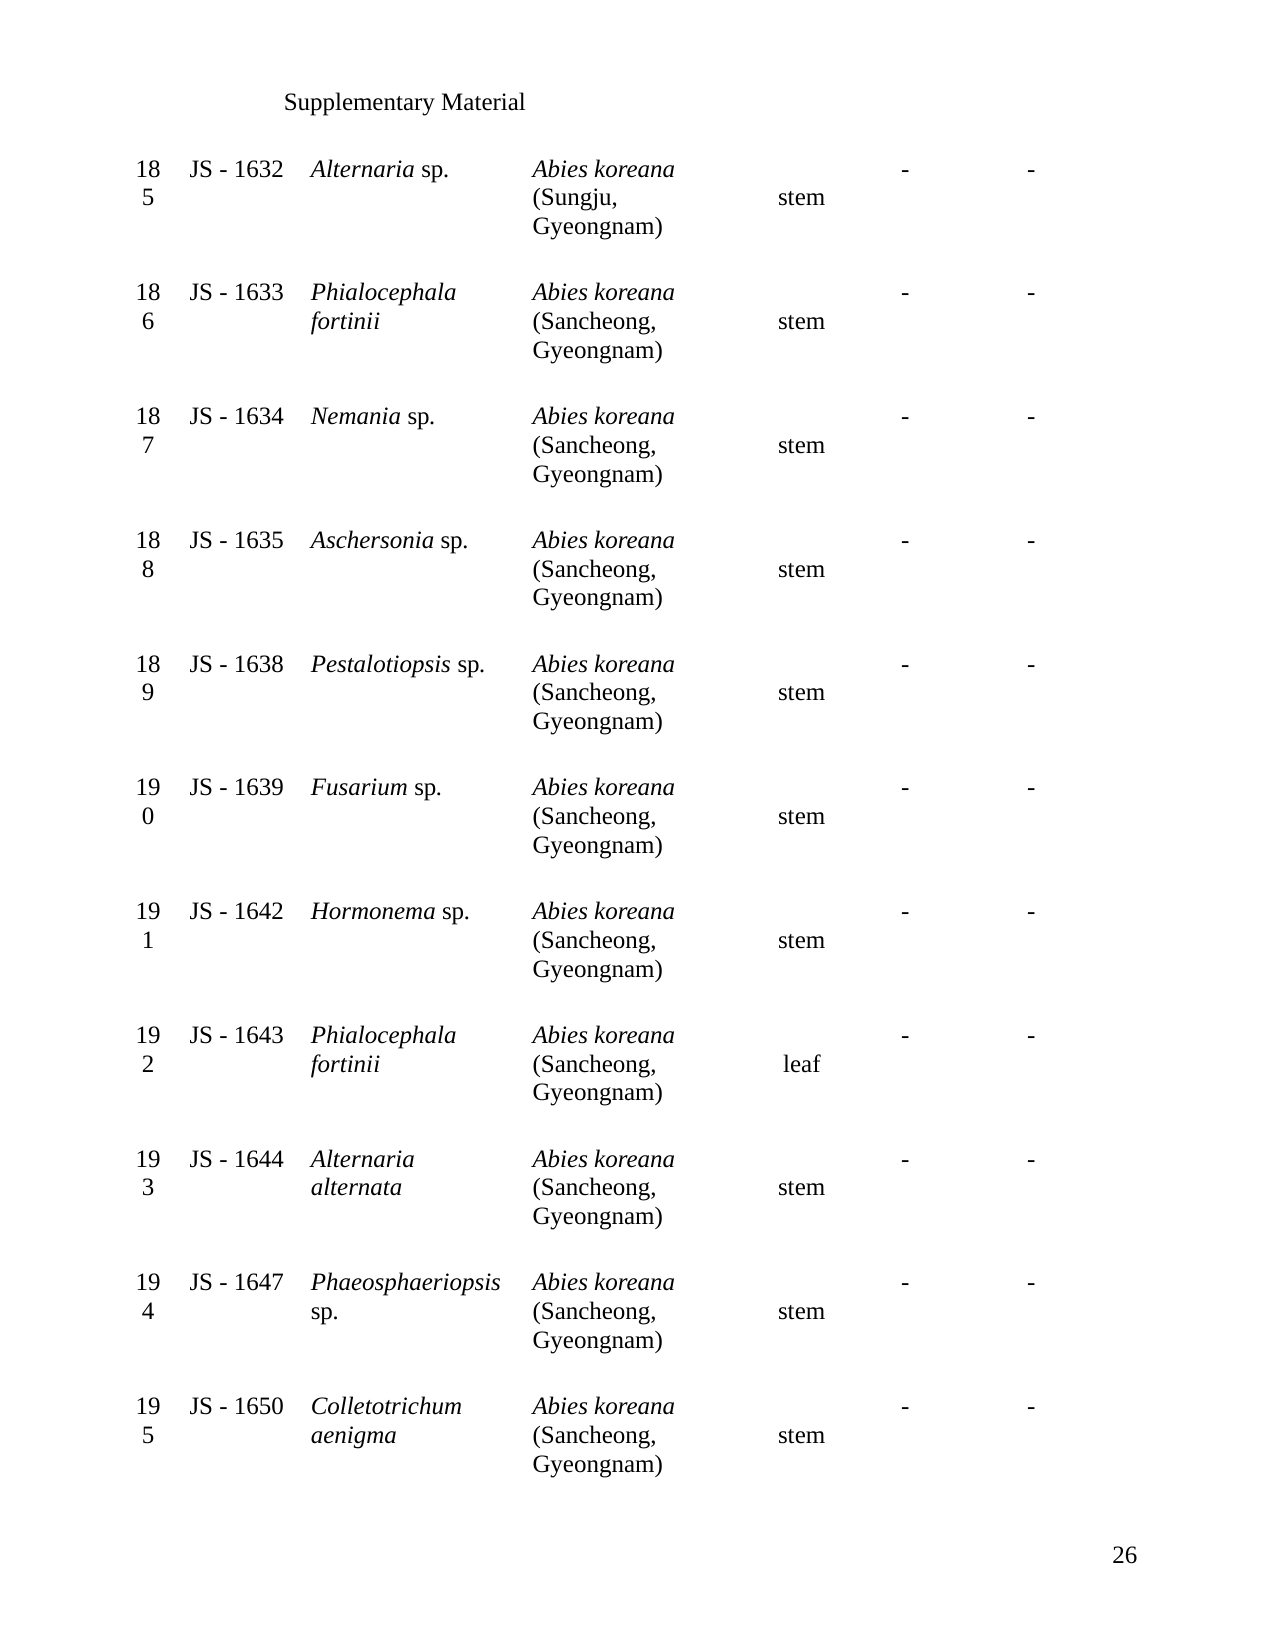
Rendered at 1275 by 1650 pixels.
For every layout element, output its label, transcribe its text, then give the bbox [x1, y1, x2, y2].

table_cell 186 [122, 265, 173, 389]
table_cell - [964, 884, 1098, 1007]
table_cell - [964, 389, 1098, 512]
table_cell Nemania sp. [299, 389, 521, 512]
table_cell - [846, 1131, 964, 1255]
table_cell JS - 1633 [174, 265, 299, 389]
table_cell stem [757, 513, 846, 636]
table_cell JS - 1632 [174, 141, 299, 265]
table_cell JS - 1644 [174, 1131, 299, 1255]
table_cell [521, 141, 757, 265]
table_cell Alternaria alternata [299, 1131, 521, 1255]
table_cell - [846, 1008, 964, 1131]
table_cell JS - 1643 [174, 1008, 299, 1131]
table_cell - [846, 389, 964, 512]
table_cell - [964, 141, 1098, 265]
table_cell 195 [122, 1379, 173, 1502]
table_cell - [964, 1255, 1098, 1379]
table_cell Phaeosphaeriopsis sp. [299, 1255, 521, 1379]
table_cell stem [757, 1131, 846, 1255]
table_cell - [964, 1131, 1098, 1255]
table_cell Abies koreana (Sancheong, Gyeongnam) [521, 1255, 757, 1379]
table_cell Pestalotiopsis sp. [299, 636, 521, 760]
table_cell Abies koreana (Sancheong, Gyeongnam) [521, 884, 757, 1007]
table_cell 190 [122, 760, 173, 884]
table_cell Aschersonia sp. [299, 513, 521, 636]
table_cell - [846, 513, 964, 636]
table_cell - [964, 636, 1098, 760]
table_cell stem [757, 265, 846, 389]
table_cell - [846, 1255, 964, 1379]
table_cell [299, 1379, 521, 1502]
table_cell stem [757, 884, 846, 1007]
table_cell JS - 1642 [174, 884, 299, 1007]
table_cell JS - 1638 [174, 636, 299, 760]
table_cell stem [757, 389, 846, 512]
table_cell Abies koreana (Sancheong, Gyeongnam) [521, 760, 757, 884]
table_cell leaf [757, 1008, 846, 1131]
table_cell Abies koreana (Sancheong, Gyeongnam) [521, 1008, 757, 1131]
table_cell - [964, 1008, 1098, 1131]
table_cell stem [757, 1255, 846, 1379]
table_cell 193 [122, 1131, 173, 1255]
table_cell 187 [122, 389, 173, 512]
table_cell Abies koreana (Sancheong, Gyeongnam) [521, 265, 757, 389]
table_cell Abies koreana (Sancheong, Gyeongnam) [521, 389, 757, 512]
table_cell JS - 1639 [174, 760, 299, 884]
table_cell - [964, 1379, 1098, 1502]
table_cell 192 [122, 1008, 173, 1131]
table_cell Abies koreana (Sancheong, Gyeongnam) [521, 1131, 757, 1255]
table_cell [521, 1379, 757, 1502]
table_cell - [846, 141, 964, 265]
table_cell Alternaria sp. [299, 141, 521, 265]
table_cell - [846, 636, 964, 760]
table_cell 194 [122, 1255, 173, 1379]
table_cell stem [757, 636, 846, 760]
table_cell stem [757, 141, 846, 265]
table_cell stem [757, 1379, 846, 1502]
table_cell JS - 1650 [174, 1379, 299, 1502]
table_cell stem [757, 760, 846, 884]
table_cell 188 [122, 513, 173, 636]
table_cell - [964, 760, 1098, 884]
table_cell - [964, 513, 1098, 636]
table_cell JS - 1647 [174, 1255, 299, 1379]
table_cell 191 [122, 884, 173, 1007]
table_cell JS - 1634 [174, 389, 299, 512]
table_cell - [964, 265, 1098, 389]
table_cell Abies koreana (Sancheong, Gyeongnam) [521, 636, 757, 760]
table_cell Hormonema sp. [299, 884, 521, 1007]
table_cell Phialocephala fortinii [299, 265, 521, 389]
table_cell - [846, 760, 964, 884]
table_cell 189 [122, 636, 173, 760]
table_cell 185 [122, 141, 173, 265]
table_cell Phialocephala fortinii [299, 1008, 521, 1131]
table_cell - [846, 265, 964, 389]
table_cell Fusarium sp. [299, 760, 521, 884]
table_cell JS - 1635 [174, 513, 299, 636]
table_cell Abies koreana (Sancheong, Gyeongnam) [521, 513, 757, 636]
table_cell - [846, 884, 964, 1007]
table_cell - [846, 1379, 964, 1502]
